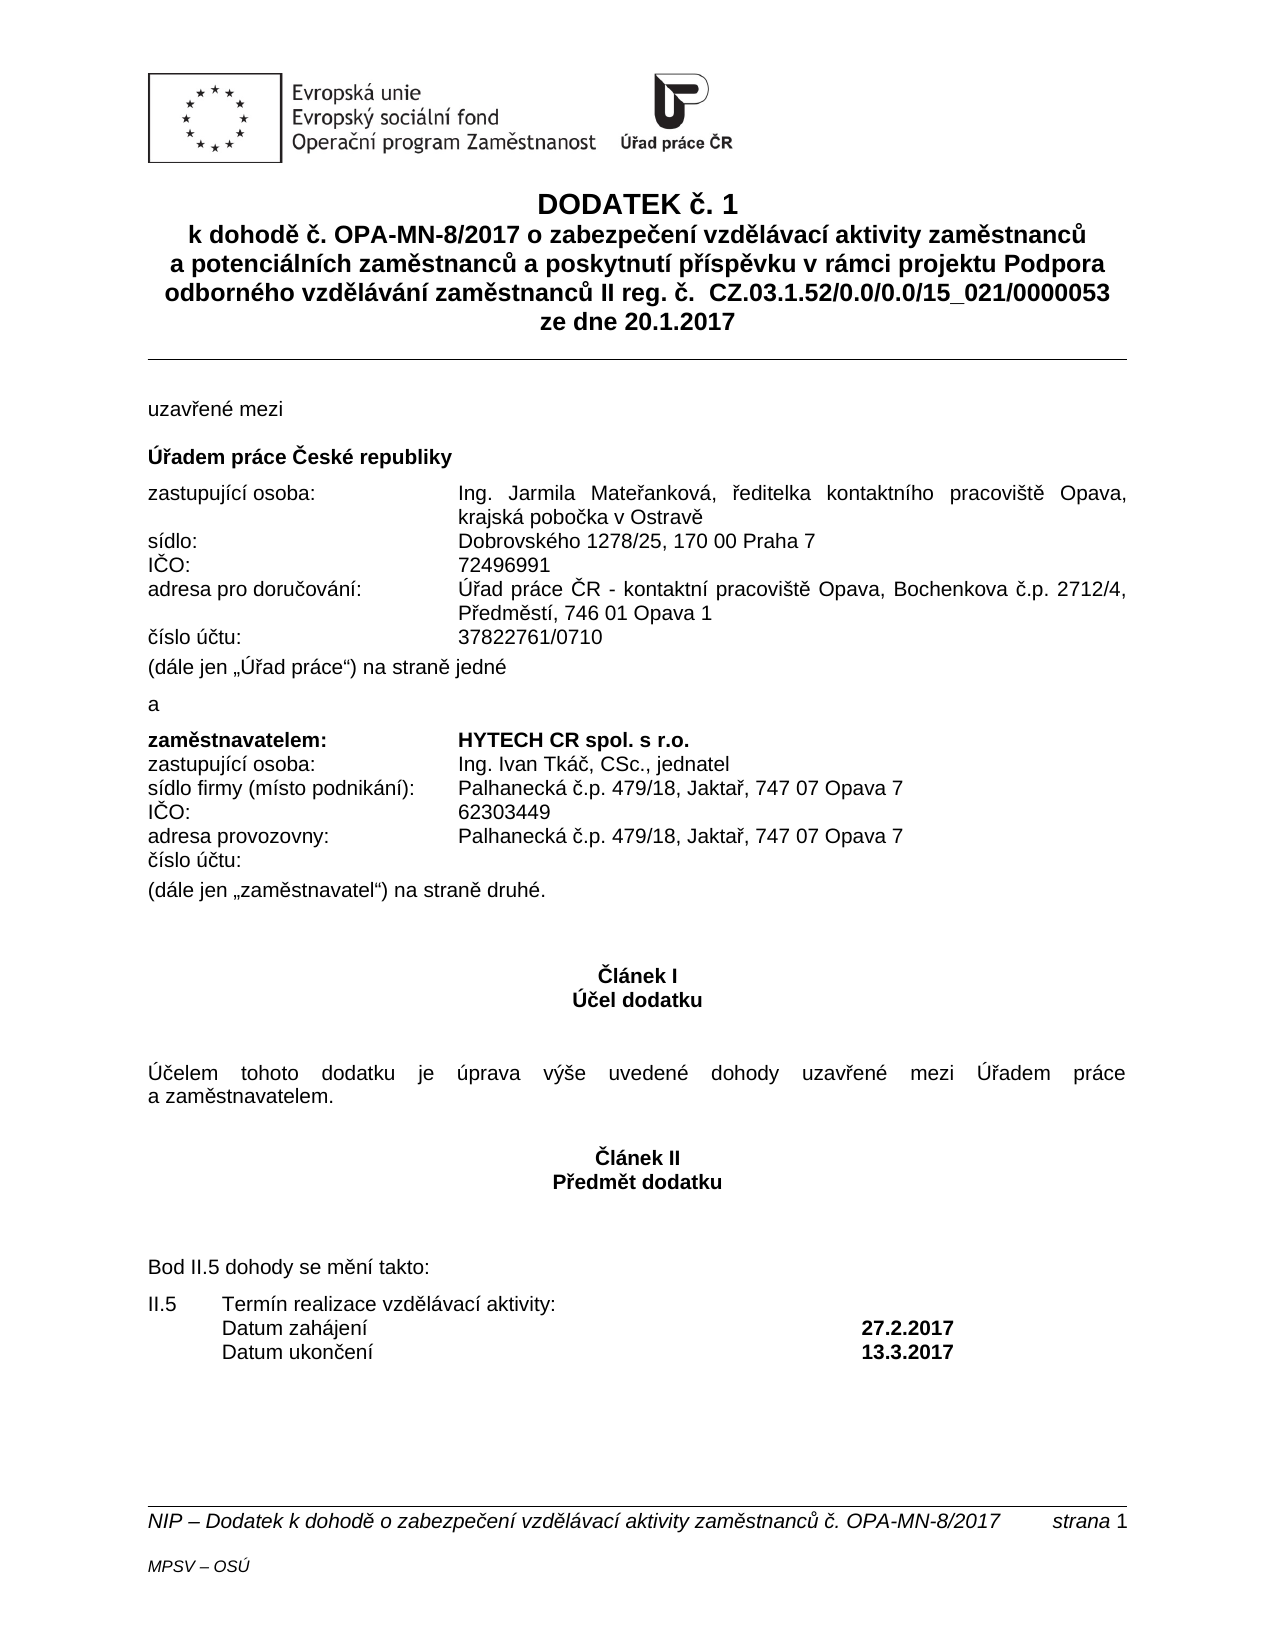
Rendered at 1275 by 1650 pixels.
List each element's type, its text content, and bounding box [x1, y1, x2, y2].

text DODATEK č. 1 [148, 187, 1127, 220]
text sídlo: Dobrovského 1278/25, 170 00 Praha 7 [148, 529, 1127, 553]
text adresa pro doručování: Úřad práce ČR - kontaktní pracoviště Opava, Bochenkova č.p. 2712/4, Předměstí, 746 01 Opava 1 [148, 577, 1127, 625]
list Bod II.5 dohody se mění takto: [148, 1255, 1127, 1279]
text sídlo firmy (místo podnikání): Palhanecká č.p. 479/18, Jaktař, 747 07 Opava 7 [148, 776, 1127, 800]
list II.5 Termín realizace vzdělávací aktivity: Datum zahájení 27.2.2017 Datum ukončení 13.3.2017 [148, 1292, 1127, 1363]
text adresa provozovny: Palhanecká č.p. 479/18, Jaktař, 747 07 Opava 7 [148, 824, 1127, 848]
text (dále jen „zaměstnavatel“) na straně druhé. [148, 878, 1127, 902]
text a [148, 692, 1127, 716]
text Účel dodatku [148, 987, 1127, 1011]
text Článek I [148, 963, 1127, 987]
text zaměstnavatelem: HYTECH CR spol. s r.o. [148, 728, 1127, 752]
text Účelem tohoto dodatku je úprava výše uvedené dohody uzavřené mezi Úřadem práce a zaměstnavatelem. [148, 1060, 1127, 1108]
picture [147, 73, 737, 163]
text zastupující osoba: Ing. Jarmila Mateřanková, ředitelka kontaktního pracoviště Opava, krajská pobočka v Ostravě [148, 481, 1127, 529]
text zastupující osoba: Ing. Ivan Tkáč, CSc., jednatel [148, 752, 1127, 776]
text ze dne 20.1.2017 [148, 307, 1127, 335]
text Předmět dodatku [148, 1170, 1127, 1194]
text k dohodě č. OPA-MN-8/2017 o zabezpečení vzdělávací aktivity zaměstnanců a potenciálních zaměstnanců a poskytnutí příspěvku v rámci projektu Podpora odborného vzdělávání zaměstnanců II reg. č. CZ.03.1.52/0.0/0.0/15_021/0000053 [148, 220, 1127, 307]
text IČO: 62303449 [148, 800, 1127, 824]
text IČO: 72496991 [148, 553, 1127, 577]
text Úřadem práce České republiky [148, 445, 1127, 469]
text Článek II [148, 1146, 1127, 1170]
text číslo účtu: [148, 848, 1127, 872]
text číslo účtu: 37822761/0710 [148, 625, 1127, 649]
text uzavřené mezi [148, 397, 1127, 421]
text (dále jen „Úřad práce“) na straně jedné [148, 655, 1127, 679]
